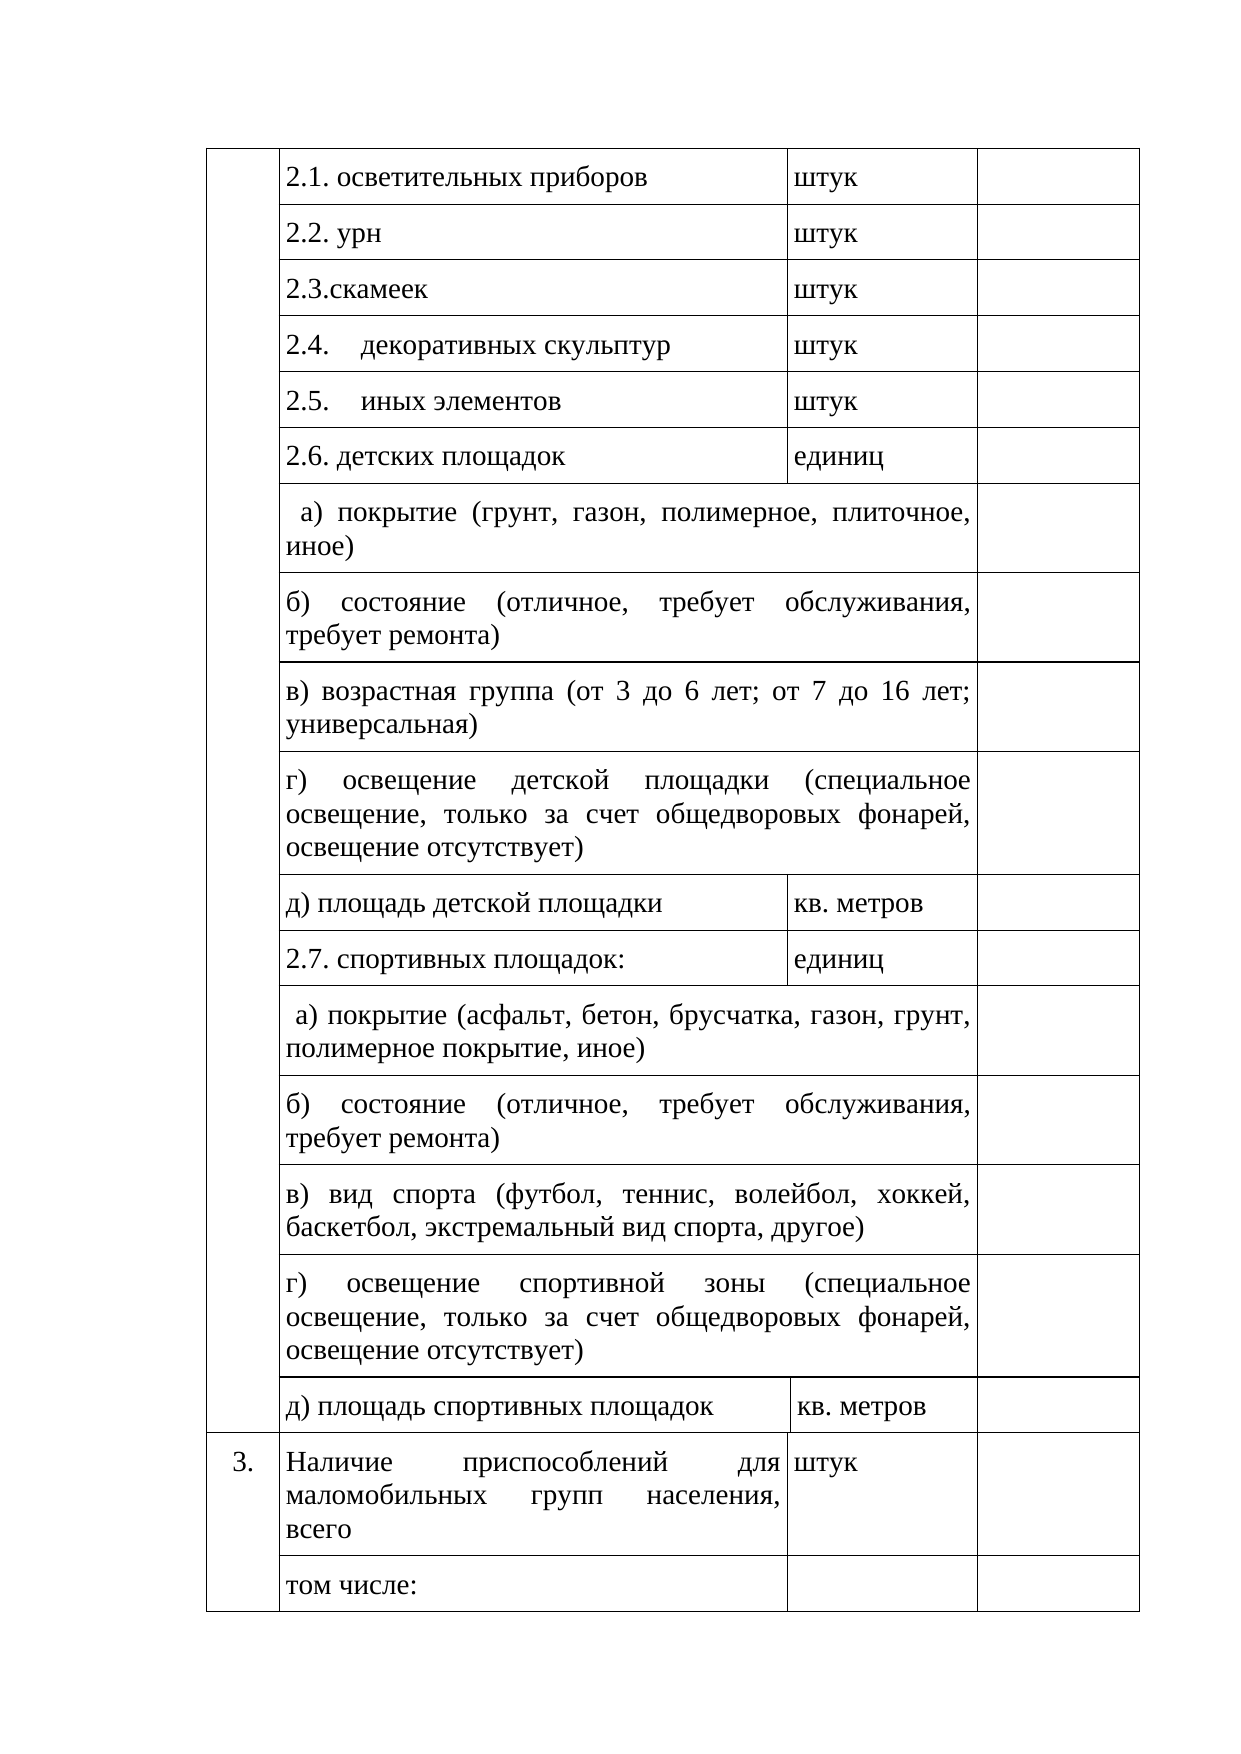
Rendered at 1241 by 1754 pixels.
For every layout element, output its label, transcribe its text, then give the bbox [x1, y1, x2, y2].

table_cell том числе: [280, 1556, 787, 1611]
table_cell 3. [207, 1433, 279, 1611]
table_cell иных элементов [280, 372, 787, 427]
table_cell штук [788, 260, 977, 315]
table_cell д) площадь детской площадки [280, 875, 787, 929]
table_cell [978, 573, 1139, 661]
table_cell б) состояние (отличное, требует обслуживания, требует ремонта) [280, 573, 977, 661]
table_cell Наличие приспособлений для маломобильных групп населения, всего [280, 1433, 787, 1555]
table_cell а) покрытие (грунт, газон, полимерное, плиточное, иное) [280, 484, 977, 572]
table_cell кв. метров [791, 1378, 977, 1432]
table_cell б) состояние (отличное, требует обслуживания, требует ремонта) [280, 1076, 977, 1164]
table_cell [978, 875, 1139, 929]
table_cell единиц [788, 428, 977, 483]
table_cell [978, 1076, 1139, 1164]
table_cell 2.6. детских площадок [280, 428, 787, 483]
table_cell в) возрастная группа (от 3 до 6 лет; от 7 до 16 лет; универсальная) [280, 663, 977, 751]
table_cell [978, 316, 1139, 371]
table_cell [978, 663, 1139, 751]
table_cell штук [788, 316, 977, 371]
table_cell кв. метров [788, 875, 977, 929]
table_cell [978, 1378, 1139, 1432]
table_cell а) покрытие (асфальт, бетон, брусчатка, газон, грунт, полимерное покрытие, иное) [280, 986, 977, 1075]
table_cell штук [788, 1433, 977, 1555]
table_cell [978, 149, 1139, 203]
table_cell [978, 372, 1139, 427]
table_cell [978, 986, 1139, 1075]
table_cell декоративных скульптур [280, 316, 787, 371]
table_cell 2.1. осветительных приборов [280, 149, 787, 203]
table_cell единиц [788, 931, 977, 985]
table_cell г) освещение детской площадки (специальное освещение, только за счет общедворовых фонарей, освещение отсутствует) [280, 752, 977, 874]
table_cell [978, 428, 1139, 483]
table_cell [978, 1433, 1139, 1555]
table_cell штук [788, 372, 977, 427]
table_cell [978, 1556, 1139, 1611]
table_cell 2.3.скамеек [280, 260, 787, 315]
table_cell [978, 931, 1139, 985]
table_cell 2.2. урн [280, 205, 787, 259]
table_cell штук [788, 149, 977, 203]
table_cell штук [788, 205, 977, 259]
table_cell [788, 1556, 977, 1611]
table_cell [978, 1255, 1139, 1376]
table_cell [978, 484, 1139, 572]
table_cell в) вид спорта (футбол, теннис, волейбол, хоккей, баскетбол, экстремальный вид спорта, другое) [280, 1165, 977, 1253]
table_cell г) освещение спортивной зоны (специальное освещение, только за счет общедворовых фонарей, освещение отсутствует) [280, 1255, 977, 1376]
table_cell [978, 205, 1139, 259]
table_cell д) площадь спортивных площадок [280, 1378, 790, 1432]
table_cell [978, 752, 1139, 874]
table_cell [978, 1165, 1139, 1253]
table_cell 2.7. спортивных площадок: [280, 931, 787, 985]
table_cell [978, 260, 1139, 315]
